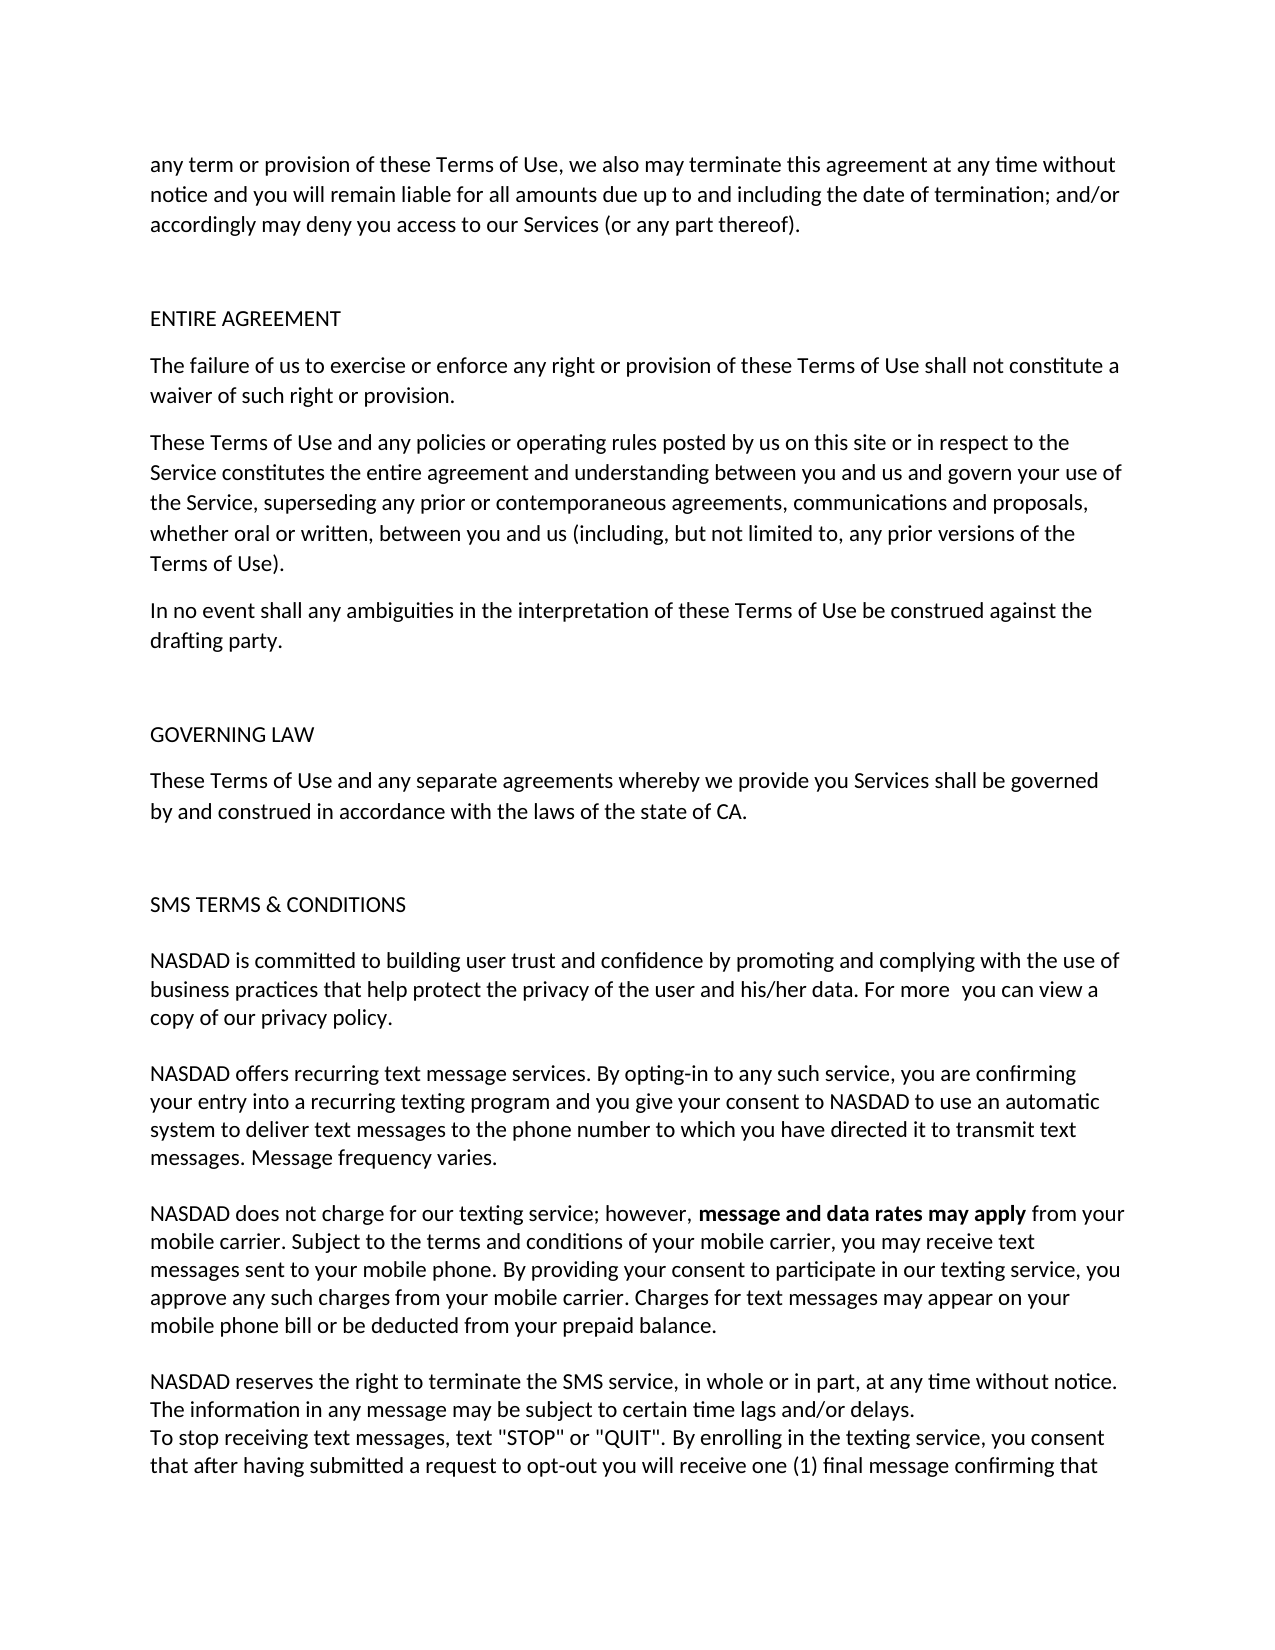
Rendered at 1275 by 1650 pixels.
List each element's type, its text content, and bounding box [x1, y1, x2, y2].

text The failure of us to exercise or enforce any right or provision of these Terms of Use shall not constitute a waiver of such right or provision. [150, 351, 1125, 409]
text These Terms of Use and any policies or operating rules posted by us on this site or in respect to the Service constitutes the entire agreement and understanding between you and us and govern your use of the Service, superseding any prior or contemporaneous agreements, communications and proposals, whether oral or written, between you and us (including, but not limited to, any prior versions of the Terms of Use). [150, 428, 1125, 577]
text NASDAD does not charge for our texting service; however, message and data rates may apply from your mobile carrier. Subject to the terms and conditions of your mobile carrier, you may receive text messages sent to your mobile phone. By providing your consent to participate in our texting service, you approve any such charges from your mobile carrier. Charges for text messages may appear on your mobile phone bill or be deducted from your prepaid balance. [150, 1199, 1125, 1339]
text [150, 150, 1125, 238]
text GOVERNING LAW [150, 720, 1125, 748]
text NASDAD offers recurring text message services. By opting-in to any such service, you are confirming your entry into a recurring texting program and you give your consent to NASDAD to use an automatic system to deliver text messages to the phone number to which you have directed it to transmit text messages. Message frequency varies. [150, 1059, 1125, 1171]
text These Terms of Use and any separate agreements whereby we provide you Services shall be governed by and construed in accordance with the laws of the state of CA. [150, 767, 1125, 825]
text ENTIRE AGREEMENT [150, 304, 1125, 332]
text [150, 1423, 1125, 1479]
text NASDAD is committed to building user trust and confidence by promoting and complying with the use of business practices that help protect the privacy of the user and his/her data. For more you can view a copy of our privacy policy. [150, 947, 1125, 1031]
text SMS TERMS & CONDITIONS [150, 891, 1125, 919]
text NASDAD reserves the right to terminate the SMS service, in whole or in part, at any time without notice. The information in any message may be subject to certain time lags and/or delays. [150, 1367, 1125, 1423]
text In no event shall any ambiguities in the interpretation of these Terms of Use be construed against the drafting party. [150, 596, 1125, 654]
